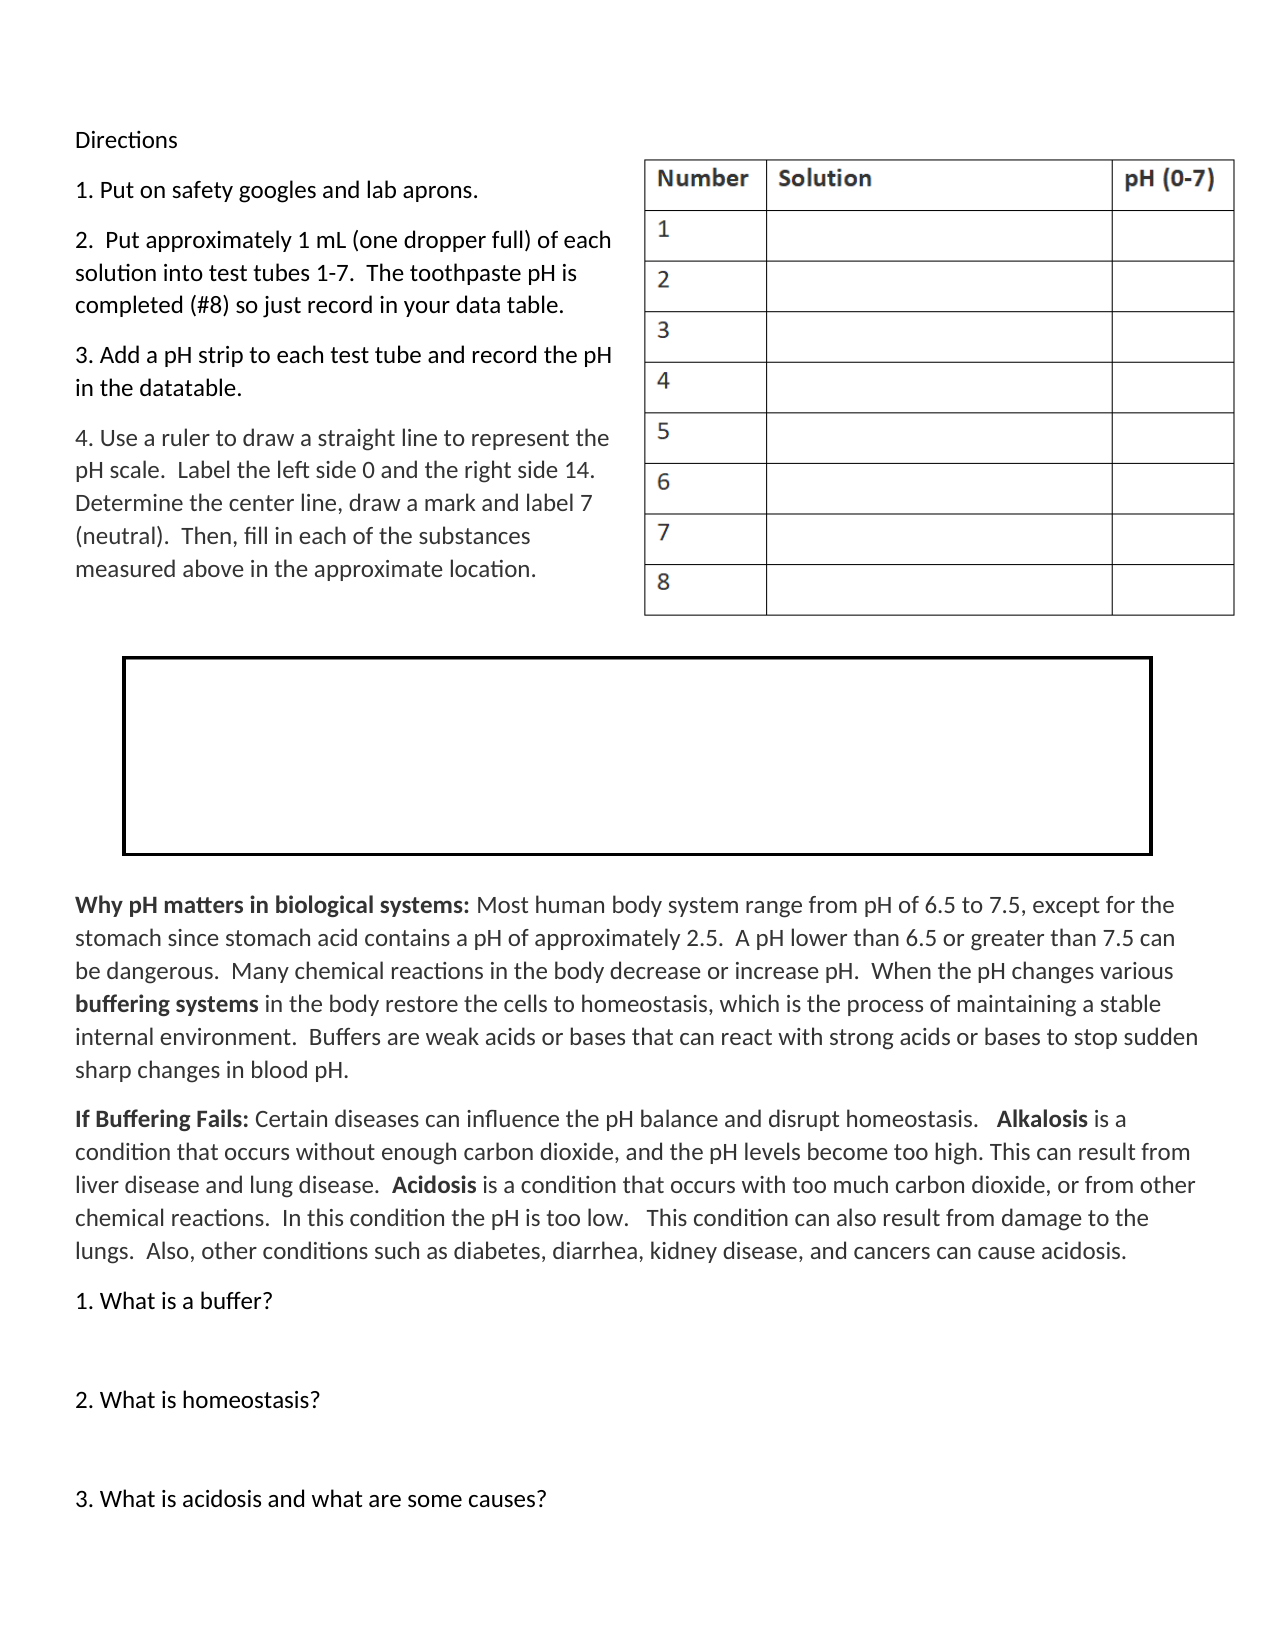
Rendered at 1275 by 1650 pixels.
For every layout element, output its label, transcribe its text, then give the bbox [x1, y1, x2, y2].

text 2. Put approximately 1 mL (one dropper full) of each solution into test tubes 1-7. The toothpaste pH is completed (#8) so just record in your data table. [75, 224, 633, 320]
text If Buffering Fails: Certain diseases can influence the pH balance and disrupt homeostasis. Alkalosis is a condition that occurs without enough carbon dioxide, and the pH levels become too high. This can result from liver disease and lung disease. Acidosis is a condition that occurs with too much carbon dioxide, or from other chemical reactions. In this condition the pH is too low. This condition can also result from damage to the lungs. Also, other conditions such as diabetes, diarrhea, kidney disease, and cancers can cause acidosis. [75, 1104, 1200, 1266]
text 2. What is homeostasis? [75, 1384, 1200, 1414]
picture [633, 145, 1245, 623]
text 4. Use a ruler to draw a straight line to represent the pH scale. Label the left side 0 and the right side 14. Determine the center line, draw a mark and label 7 (neutral). Then, fill in each of the substances measured above in the approximate location. [75, 422, 633, 584]
text 1. Put on safety googles and lab aprons. [75, 174, 633, 205]
text 1. What is a buffer? [75, 1285, 1200, 1315]
text Why pH matters in biological systems: Most human body system range from pH of 6.5 to 7.5, except for the stomach since stomach acid contains a pH of approximately 2.5. A pH lower than 6.5 or greater than 7.5 can be dangerous. Many chemical reactions in the body decrease or increase pH. When the pH changes various buffering systems in the body restore the cells to homeostasis, which is the process of maintaining a stable internal environment. Buffers are weak acids or bases that can react with strong acids or bases to stop sudden sharp changes in blood pH. [75, 889, 1200, 1084]
picture [110, 633, 1165, 871]
text Directions [75, 124, 1200, 155]
text 3. Add a pH strip to each test tube and record the pH in the datatable. [75, 339, 633, 403]
text 3. What is acidosis and what are some causes? [75, 1483, 1200, 1514]
